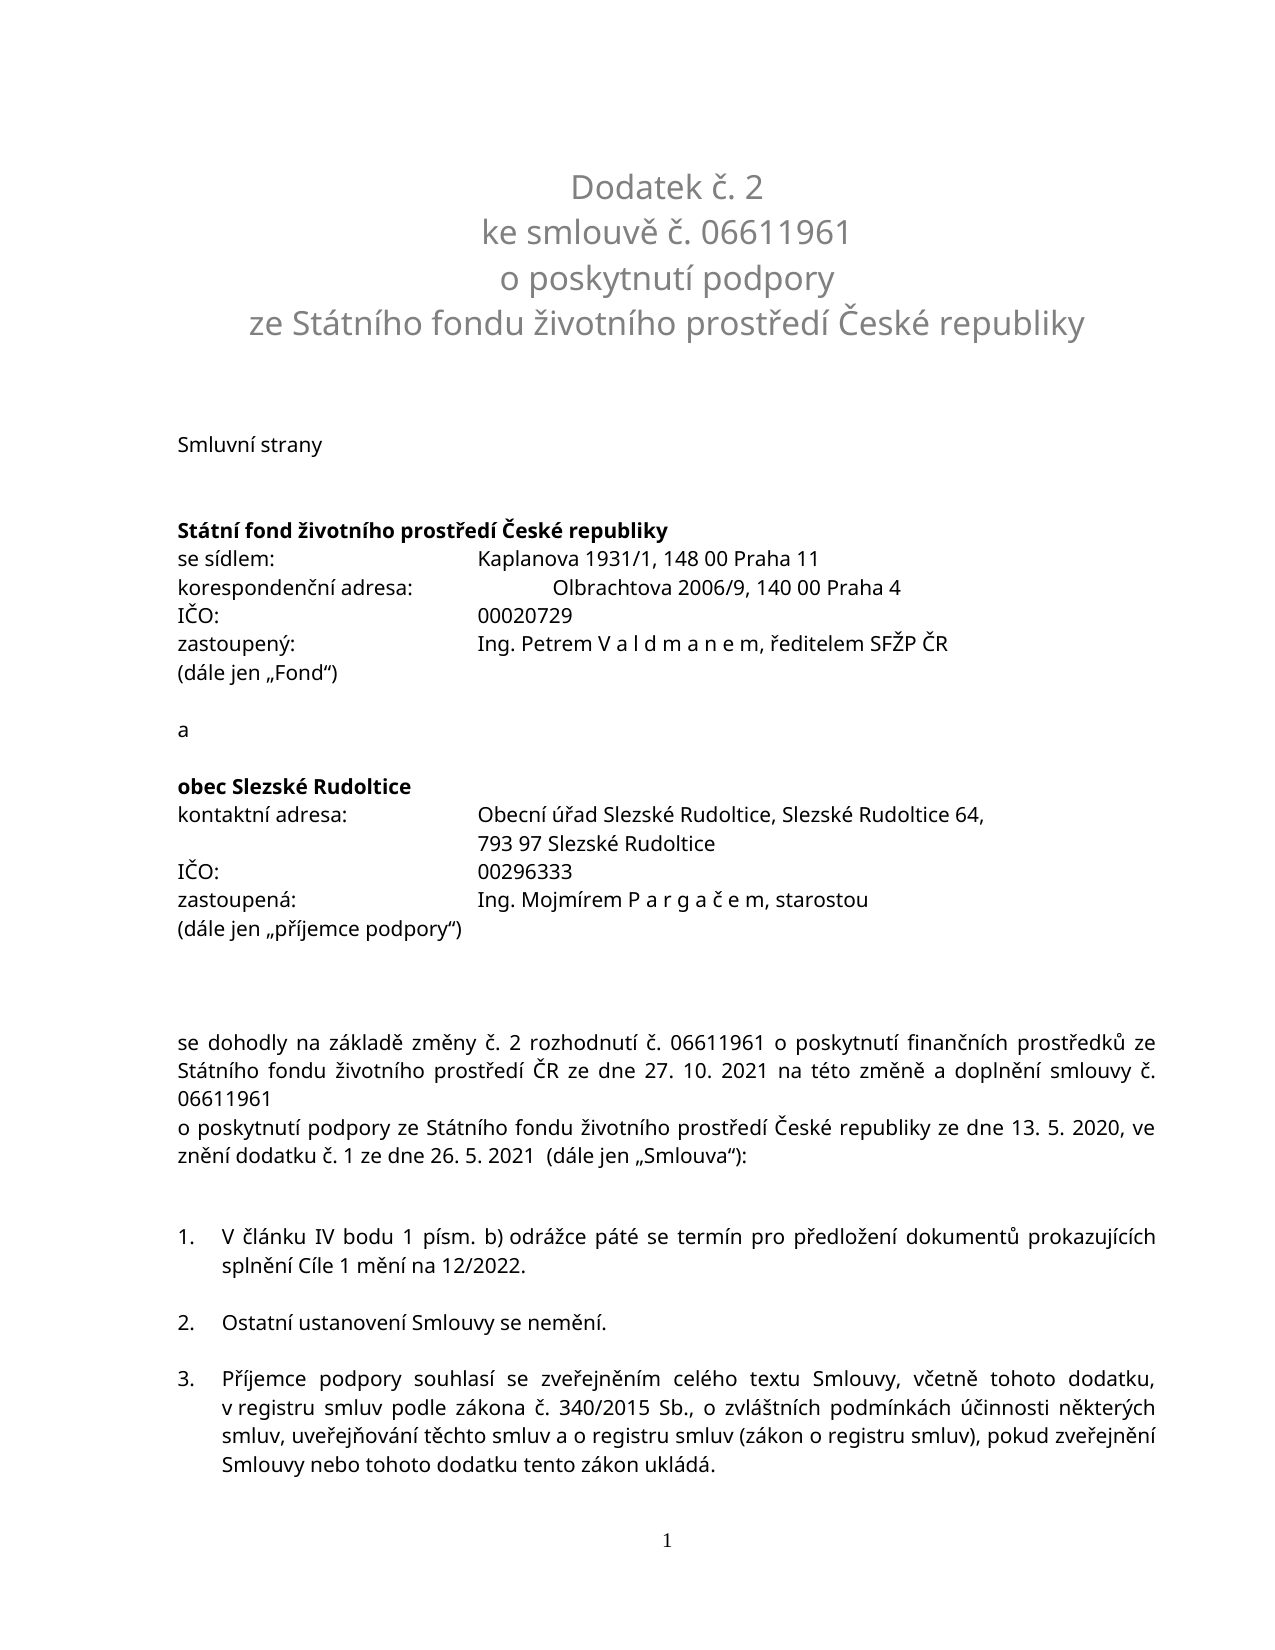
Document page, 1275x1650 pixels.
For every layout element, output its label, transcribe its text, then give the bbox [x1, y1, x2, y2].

text se dohodly na základě změny č. 2 rozhodnutí č. 06611961 o poskytnutí finančních prostředků ze Státního fondu životního prostředí ČR ze dne 27. 10. 2021 na této změně a doplnění smlouvy č. 06611961 o poskytnutí podpory ze Státního fondu životního prostředí České republiky ze dne 13. 5. 2020, ve znění dodatku č. 1 ze dne 26. 5. 2021 (dále jen „Smlouva“): [177, 1028, 1157, 1170]
text ke smlouvě č. 06611961 [177, 209, 1157, 254]
text (dále jen „příjemce podpory“) [177, 914, 1157, 942]
text a [177, 715, 1157, 743]
text IČO: 00296333 [177, 857, 1157, 886]
text 793 97 Slezské Rudoltice [477, 829, 1157, 857]
text (dále jen „Fond“) [177, 658, 1157, 686]
text Dodatek č. 2 [177, 163, 1157, 209]
text se sídlem: Kaplanova 1931/1, 148 00 Praha 11 [177, 544, 1157, 573]
text kontaktní adresa: Obecní úřad Slezské Rudoltice, Slezské Rudoltice 64, [177, 800, 1157, 829]
text zastoupený: Ing. Petrem V a l d m a n e m, ředitelem SFŽP ČR [177, 629, 1157, 658]
text Státní fond životního prostředí České republiky [177, 516, 1157, 544]
list Příjemce podpory souhlasí se zveřejněním celého textu Smlouvy, včetně tohoto dodatku, v registru smluv podle zákona č. 340/2015 Sb., o zvláštních podmínkách účinnosti některých smluv, uveřejňování těchto smluv a o registru smluv (zákon o registru smluv), pokud zveřejnění Smlouvy nebo tohoto dodatku tento zákon ukládá. [177, 1364, 1157, 1478]
text o poskytnutí podpory [177, 254, 1157, 300]
text Smluvní strany [177, 431, 1157, 459]
text zastoupená: Ing. Mojmírem P a r g a č e m, starostou [177, 886, 1157, 914]
text obec Slezské Rudoltice [177, 772, 1157, 800]
text ze Státního fondu životního prostředí České republiky [177, 300, 1157, 345]
text IČO: 00020729 [177, 601, 1157, 629]
list Ostatní ustanovení Smlouvy se nemění. [177, 1308, 1157, 1336]
text korespondenční adresa: Olbrachtova 2006/9, 140 00 Praha 4 [177, 573, 1157, 601]
list V článku IV bodu 1 písm. b) odrážce páté se termín pro předložení dokumentů prokazujících splnění Cíle 1 mění na 12/2022. [177, 1222, 1157, 1279]
